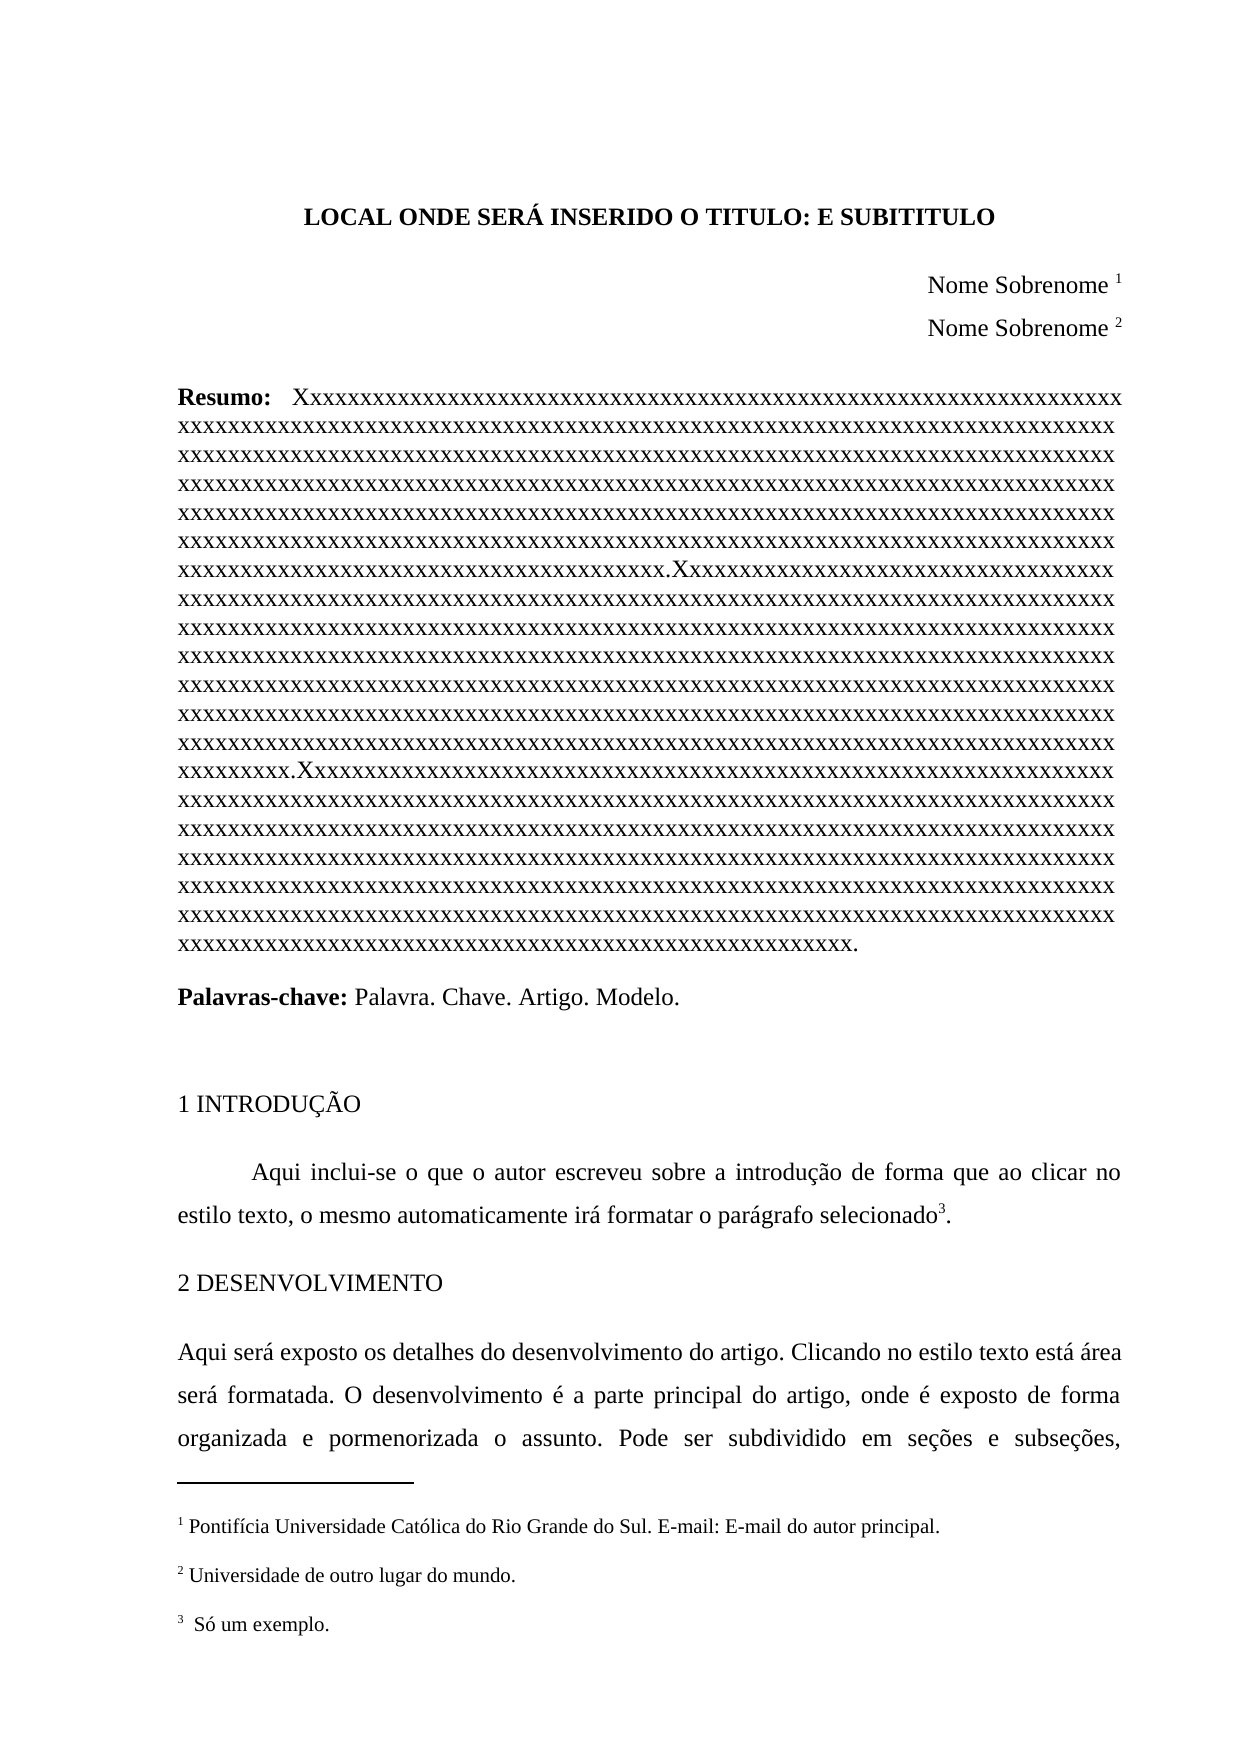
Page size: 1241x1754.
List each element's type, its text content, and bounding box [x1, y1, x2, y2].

subtitle 1 introdução [177, 1089, 1122, 1118]
subtitle LOCAL ONDE SERÁ INSERIDO O TITULO: E SUBITITULO [177, 202, 1122, 231]
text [177, 1337, 1122, 1452]
text Aqui inclui-se o que o autor escreveu sobre a introdução de forma que ao clicar no estilo texto, o mesmo automaticamente irá formatar o parágrafo selecionado. [177, 1157, 1122, 1229]
subtitle 2 Desenvolvimento [177, 1268, 1122, 1297]
subtitle Nome Sobrenome [177, 270, 1122, 299]
subtitle Nome Sobrenome [177, 313, 1122, 342]
text Resumo: Xxxxxxxxxxxxxxxxxxxxxxxxxxxxxxxxxxxxxxxxxxxxxxxxxxxxxxxxxxxxxxxxxx xxxxxxxxxxxxxxxxxxxxxxxxxxxxxxxxxxxxxxxxxxxxxxxxxxxxxxxxxxxxxxxxxxxxxxxxxxxxxxxxxxxxxxxxxxxxxxxxxxxxxxxxxxxxxxxxxxxxxxxxxxxxxxxxxxxxxxxxxxxxxxxxxxxxxxxxxxxxxxxxxxxxxxxxxxxxxxxxxxxxxxxxxxxxxxxxxxxxxxxxxxxxxxxxxxxxxxxxxxxxxxxxxxxxxxxxxxxxxxxxxxxxxxxxxxxxxxxxxxxxxxxxxxxxxxxxxxxxxxxxxxxxxxxxxxxxxxxxxxxxxxxxxxxxxxxxxxxxxxxxxxxxxxxxxxxxxxxxxxxxxxxxxxxxxxxxxxxxxxxxxxxxxxxxxxxxxxxxxxxxxxxxxxxxxxxxxxxxxxxxxxxxxxxxxxxxxx.Xxxxxxxxxxxxxxxxxxxxxxxxxxxxxxxxxxxxxxxxxxxxxxxxxxxxxxxxxxxxxxxxxxxxxxxxxxxxxxxxxxxxxxxxxxxxxxxxxxxxxxxxxxxxxxxxxxxxxxxxxxxxxxxxxxxxxxxxxxxxxxxxxxxxxxxxxxxxxxxxxxxxxxxxxxxxxxxxxxxxxxxxxxxxxxxxxxxxxxxxxxxxxxxxxxxxxxxxxxxxxxxxxxxxxxxxxxxxxxxxxxxxxxxxxxxxxxxxxxxxxxxxxxxxxxxxxxxxxxxxxxxxxxxxxxxxxxxxxxxxxxxxxxxxxxxxxxxxxxxxxxxxxxxxxxxxxxxxxxxxxxxxxxxxxxxxxxxxxxxxxxxxxxxxxxxxxxxxxxxxxxxxxxxxxxxxxxxxxxxxxxxxxxxxxxxxxxxxxxxxxxxxxxxxxxxxxxxxxxxxxxxxxxxxxxxxxxxxxxxxxxxxxxxxxxxxxxxxxxxxxxxxxxxxxxxxxx.Xxxxxxxxxxxxxxxxxxxxxxxxxxxxxxxxxxxxxxxxxxxxxxxxxxxxxxxxxxxxxxxxxxxxxxxxxxxxxxxxxxxxxxxxxxxxxxxxxxxxxxxxxxxxxxxxxxxxxxxxxxxxxxxxxxxxxxxxxxxxxxxxxxxxxxxxxxxxxxxxxxxxxxxxxxxxxxxxxxxxxxxxxxxxxxxxxxxxxxxxxxxxxxxxxxxxxxxxxxxxxxxxxxxxxxxxxxxxxxxxxxxxxxxxxxxxxxxxxxxxxxxxxxxxxxxxxxxxxxxxxxxxxxxxxxxxxxxxxxxxxxxxxxxxxxxxxxxxxxxxxxxxxxxxxxxxxxxxxxxxxxxxxxxxxxxxxxxxxxxxxxxxxxxxxxxxxxxxxxxxxxxxxxxxxxxxxxxxxxxxxxxxxxxxxxxxxxxxxxxxxxxxxxxxxxxxxxxxxxxxxxxxxxxxxxxxxxxxxxxxxxxxxxxxxxxxxxxxxxxxxxxxxxxxxxxxxx. [177, 382, 1122, 957]
text Palavras-chave: Palavra. Chave. Artigo. Modelo. [177, 982, 1122, 1010]
